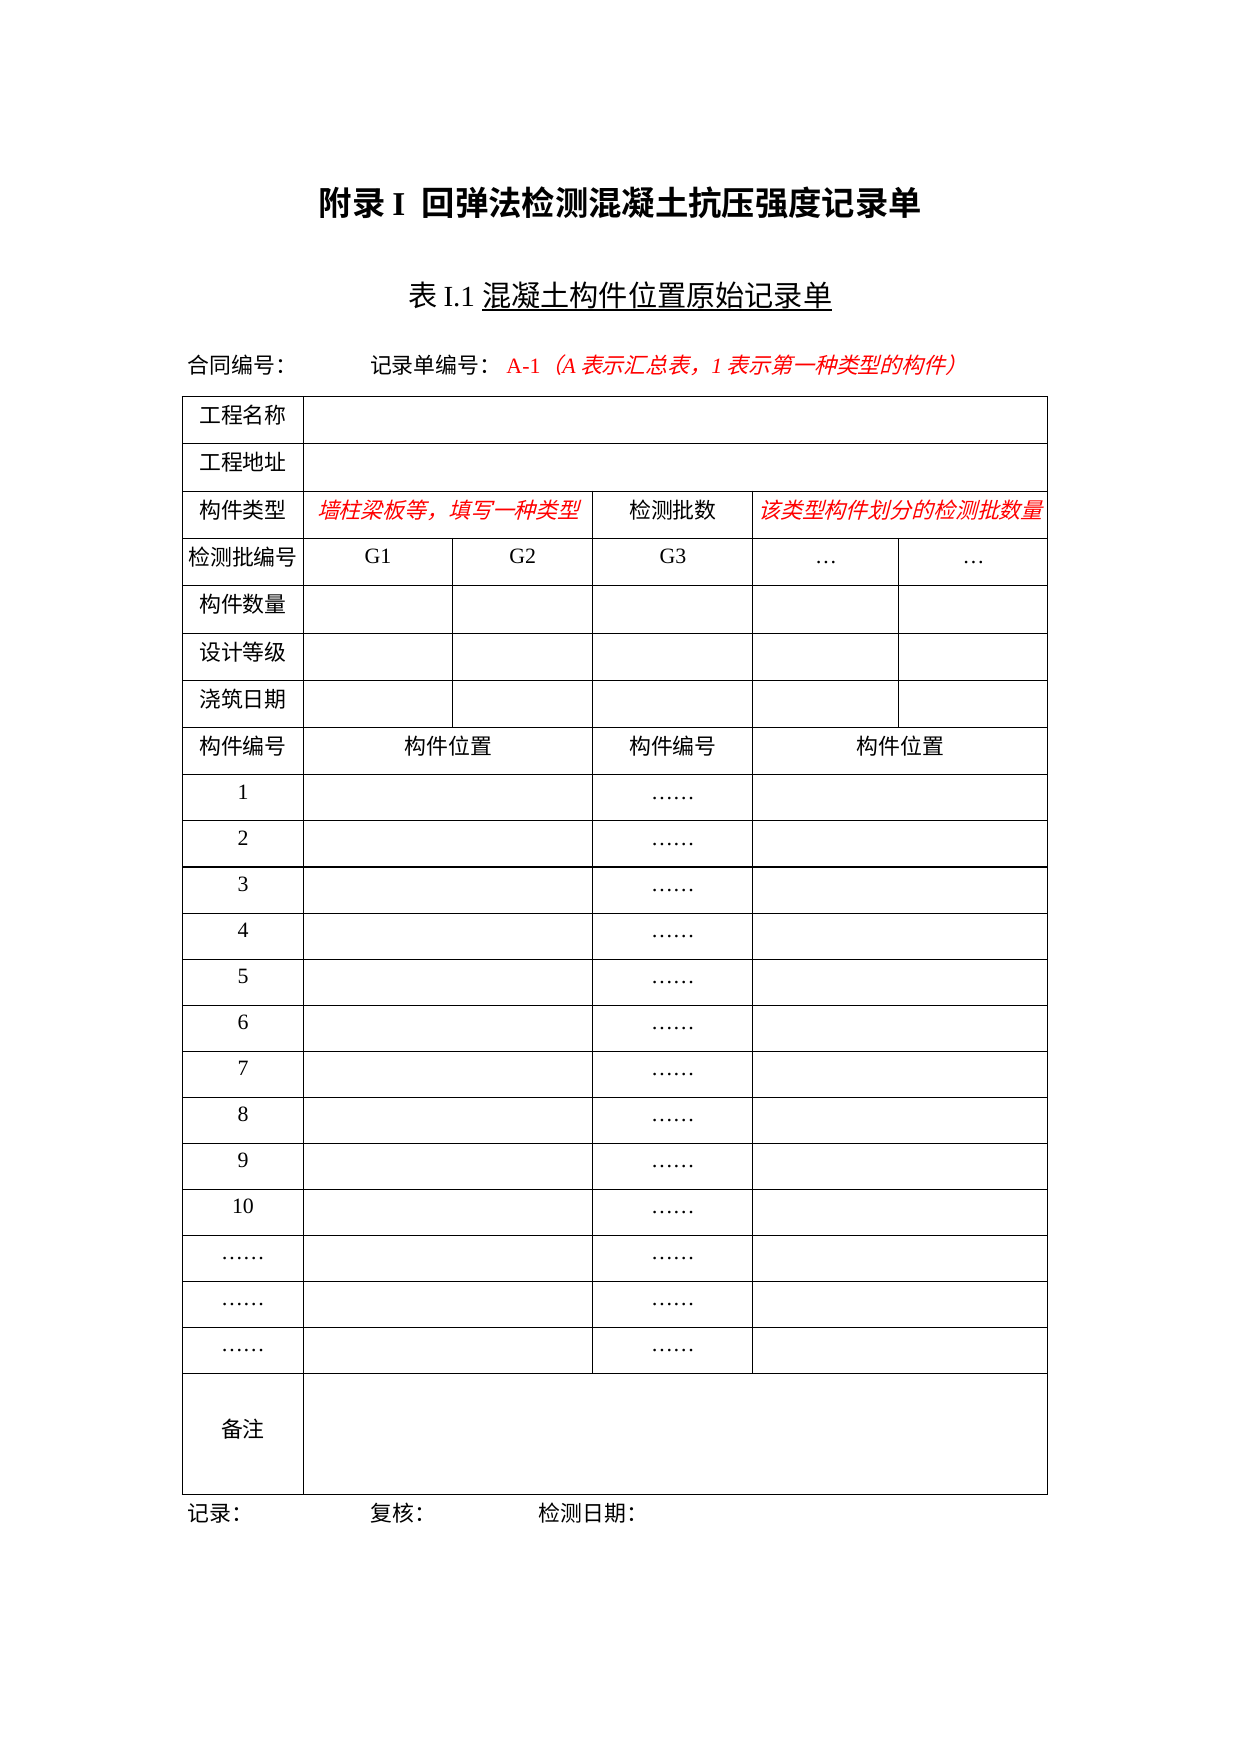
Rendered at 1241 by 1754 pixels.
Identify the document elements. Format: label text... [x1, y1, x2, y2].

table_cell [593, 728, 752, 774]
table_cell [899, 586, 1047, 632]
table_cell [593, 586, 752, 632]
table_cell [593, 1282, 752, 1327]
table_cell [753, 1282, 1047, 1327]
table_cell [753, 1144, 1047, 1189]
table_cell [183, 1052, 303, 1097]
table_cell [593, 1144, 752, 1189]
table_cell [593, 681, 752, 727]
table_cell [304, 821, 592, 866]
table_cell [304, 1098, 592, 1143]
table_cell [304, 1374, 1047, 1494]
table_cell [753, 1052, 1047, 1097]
text 记录： 复核： 检测日期： [187, 1495, 1053, 1528]
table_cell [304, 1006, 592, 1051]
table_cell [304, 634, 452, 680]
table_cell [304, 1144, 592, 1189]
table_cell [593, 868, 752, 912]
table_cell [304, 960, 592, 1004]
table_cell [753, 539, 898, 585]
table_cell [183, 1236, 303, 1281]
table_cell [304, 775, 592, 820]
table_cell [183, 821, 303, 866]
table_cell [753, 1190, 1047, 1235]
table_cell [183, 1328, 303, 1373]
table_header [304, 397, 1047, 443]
text 表I.1 混凝土构件位置原始记录单 [187, 261, 1053, 326]
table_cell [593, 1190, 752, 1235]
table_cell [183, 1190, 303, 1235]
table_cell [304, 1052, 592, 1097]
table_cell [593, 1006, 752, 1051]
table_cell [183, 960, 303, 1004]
text 合同编号： 记录单编号： A-1（A表示汇总表，1表示第一种类型的构件） [187, 348, 1053, 380]
subtitle 附录I 回弹法检测混凝土抗压强度记录单 [187, 168, 1053, 233]
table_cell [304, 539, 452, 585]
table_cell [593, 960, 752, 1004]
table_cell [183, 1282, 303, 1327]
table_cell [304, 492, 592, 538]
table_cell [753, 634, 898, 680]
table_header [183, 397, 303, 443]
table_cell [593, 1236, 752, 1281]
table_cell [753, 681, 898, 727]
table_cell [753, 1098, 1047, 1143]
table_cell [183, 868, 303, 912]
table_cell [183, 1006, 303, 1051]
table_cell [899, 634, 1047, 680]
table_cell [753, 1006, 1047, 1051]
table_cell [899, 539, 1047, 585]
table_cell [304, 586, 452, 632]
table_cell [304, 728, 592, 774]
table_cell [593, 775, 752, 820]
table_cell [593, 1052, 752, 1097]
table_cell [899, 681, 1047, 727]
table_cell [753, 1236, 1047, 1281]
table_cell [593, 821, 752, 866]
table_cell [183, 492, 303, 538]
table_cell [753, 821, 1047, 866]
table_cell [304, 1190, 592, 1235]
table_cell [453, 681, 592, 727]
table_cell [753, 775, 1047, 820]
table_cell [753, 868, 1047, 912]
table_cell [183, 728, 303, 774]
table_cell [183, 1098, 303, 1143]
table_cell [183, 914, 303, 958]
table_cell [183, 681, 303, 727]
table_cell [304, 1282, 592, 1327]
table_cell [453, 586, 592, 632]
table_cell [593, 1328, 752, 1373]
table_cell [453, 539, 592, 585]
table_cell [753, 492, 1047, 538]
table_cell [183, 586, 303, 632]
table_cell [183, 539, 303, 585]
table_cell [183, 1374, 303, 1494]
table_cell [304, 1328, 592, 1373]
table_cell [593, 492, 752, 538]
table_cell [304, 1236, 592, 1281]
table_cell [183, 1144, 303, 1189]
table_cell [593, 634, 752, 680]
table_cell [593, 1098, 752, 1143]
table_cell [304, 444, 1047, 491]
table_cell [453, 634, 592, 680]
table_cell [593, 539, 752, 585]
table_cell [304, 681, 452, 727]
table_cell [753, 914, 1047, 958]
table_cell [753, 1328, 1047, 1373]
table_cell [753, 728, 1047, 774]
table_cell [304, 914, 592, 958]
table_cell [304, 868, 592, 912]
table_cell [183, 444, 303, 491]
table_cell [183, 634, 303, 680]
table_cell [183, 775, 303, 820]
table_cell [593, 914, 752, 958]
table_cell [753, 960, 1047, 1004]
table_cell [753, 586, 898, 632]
